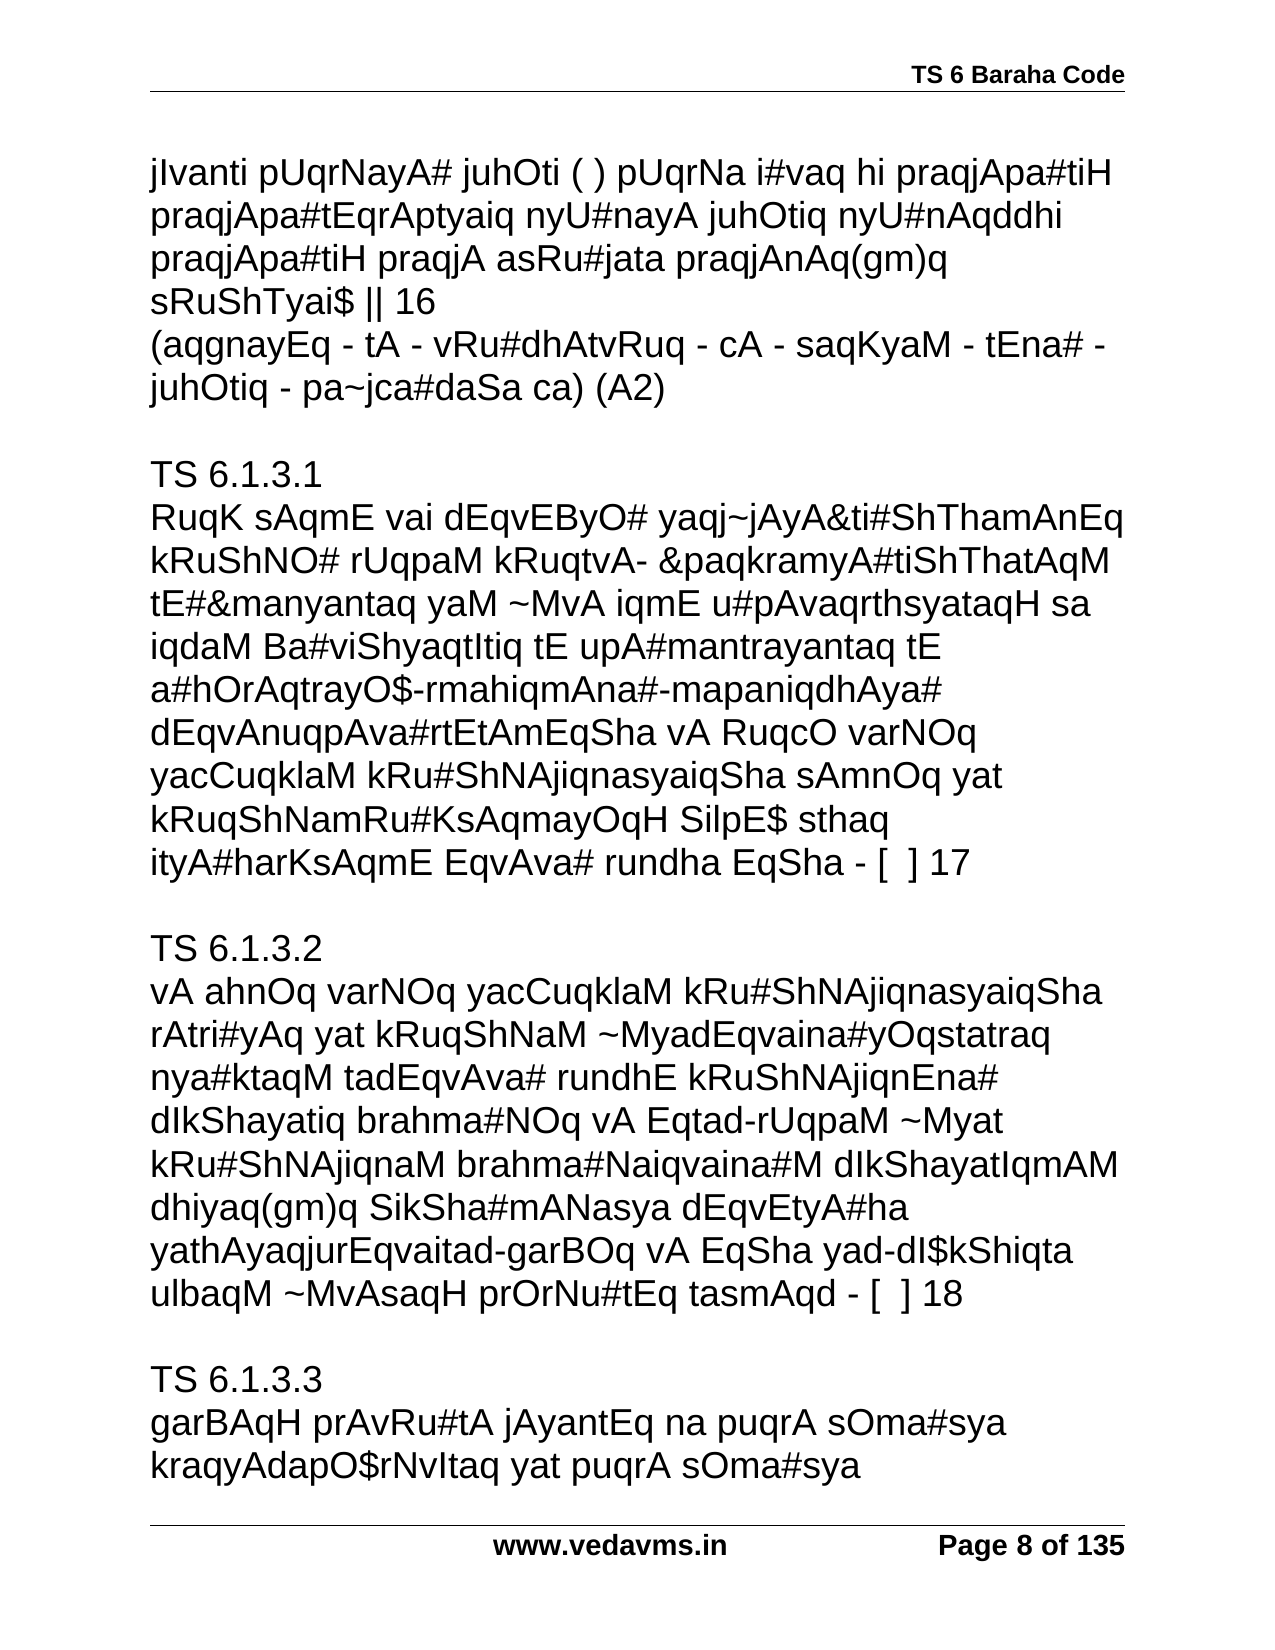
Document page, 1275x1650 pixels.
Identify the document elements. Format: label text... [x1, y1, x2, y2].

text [150, 1401, 1125, 1487]
text (aqgnayEq - tA - vRu#dhAtvRuq - cA - saqKyaM - tEna# - juhOtiq - pa~jca#daSa ca) (A2) [150, 322, 1125, 409]
text vA ahnOq varNOq yacCuqklaM kRu#ShNAjiqnasyaiqSha rAtri#yAq yat kRuqShNaM ~MyadEqvaina#yOqstatraq nya#ktaqM tadEqvAva# rundhE kRuShNAjiqnEna# dIkShayatiq brahma#NOq vA Eqtad-rUqpaM ~Myat kRu#ShNAjiqnaM brahma#Naiqvaina#M dIkShayatIqmAM dhiyaq(gm)q SikSha#mANasya dEqvEtyA#ha yathAyaqjurEqvaitad-garBOq vA EqSha yad-dI$kShiqta ulbaqM ~MvAsaqH prOrNu#tEq tasmAqd - [ ] 18 [150, 969, 1125, 1314]
text RuqK sAqmE vai dEqvEByO# yaqj~jAyA&ti#ShThamAnEq kRuShNO# rUqpaM kRuqtvA- &paqkramyA#tiShThatAqM tE#&manyantaq yaM ~MvA iqmE u#pAvaqrthsyataqH sa iqdaM Ba#viShyaqtItiq tE upA#mantrayantaq tE a#hOrAqtrayO$-rmahiqmAna#-mapaniqdhAya# dEqvAnuqpAva#rtEtAmEqSha vA RuqcO varNOq yacCuqklaM kRu#ShNAjiqnasyaiqSha sAmnOq yat kRuqShNamRu#KsAqmayOqH SilpE$ sthaq ityA#harKsAqmE EqvAva# rundha EqSha - [ ] 17 [150, 495, 1125, 883]
text jIvanti pUqrNayA# juhOti ( ) pUqrNa i#vaq hi praqjApa#tiH praqjApa#tEqrAptyaiq nyU#nayA juhOtiq nyU#nAqddhi praqjApa#tiH praqjA asRu#jata praqjAnAq(gm)q sRuShTyai$ || 16 [150, 150, 1125, 322]
text TS 6.1.3.3 [150, 1357, 1125, 1401]
text TS 6.1.3.1 [150, 452, 1125, 495]
text TS 6.1.3.2 [150, 926, 1125, 969]
